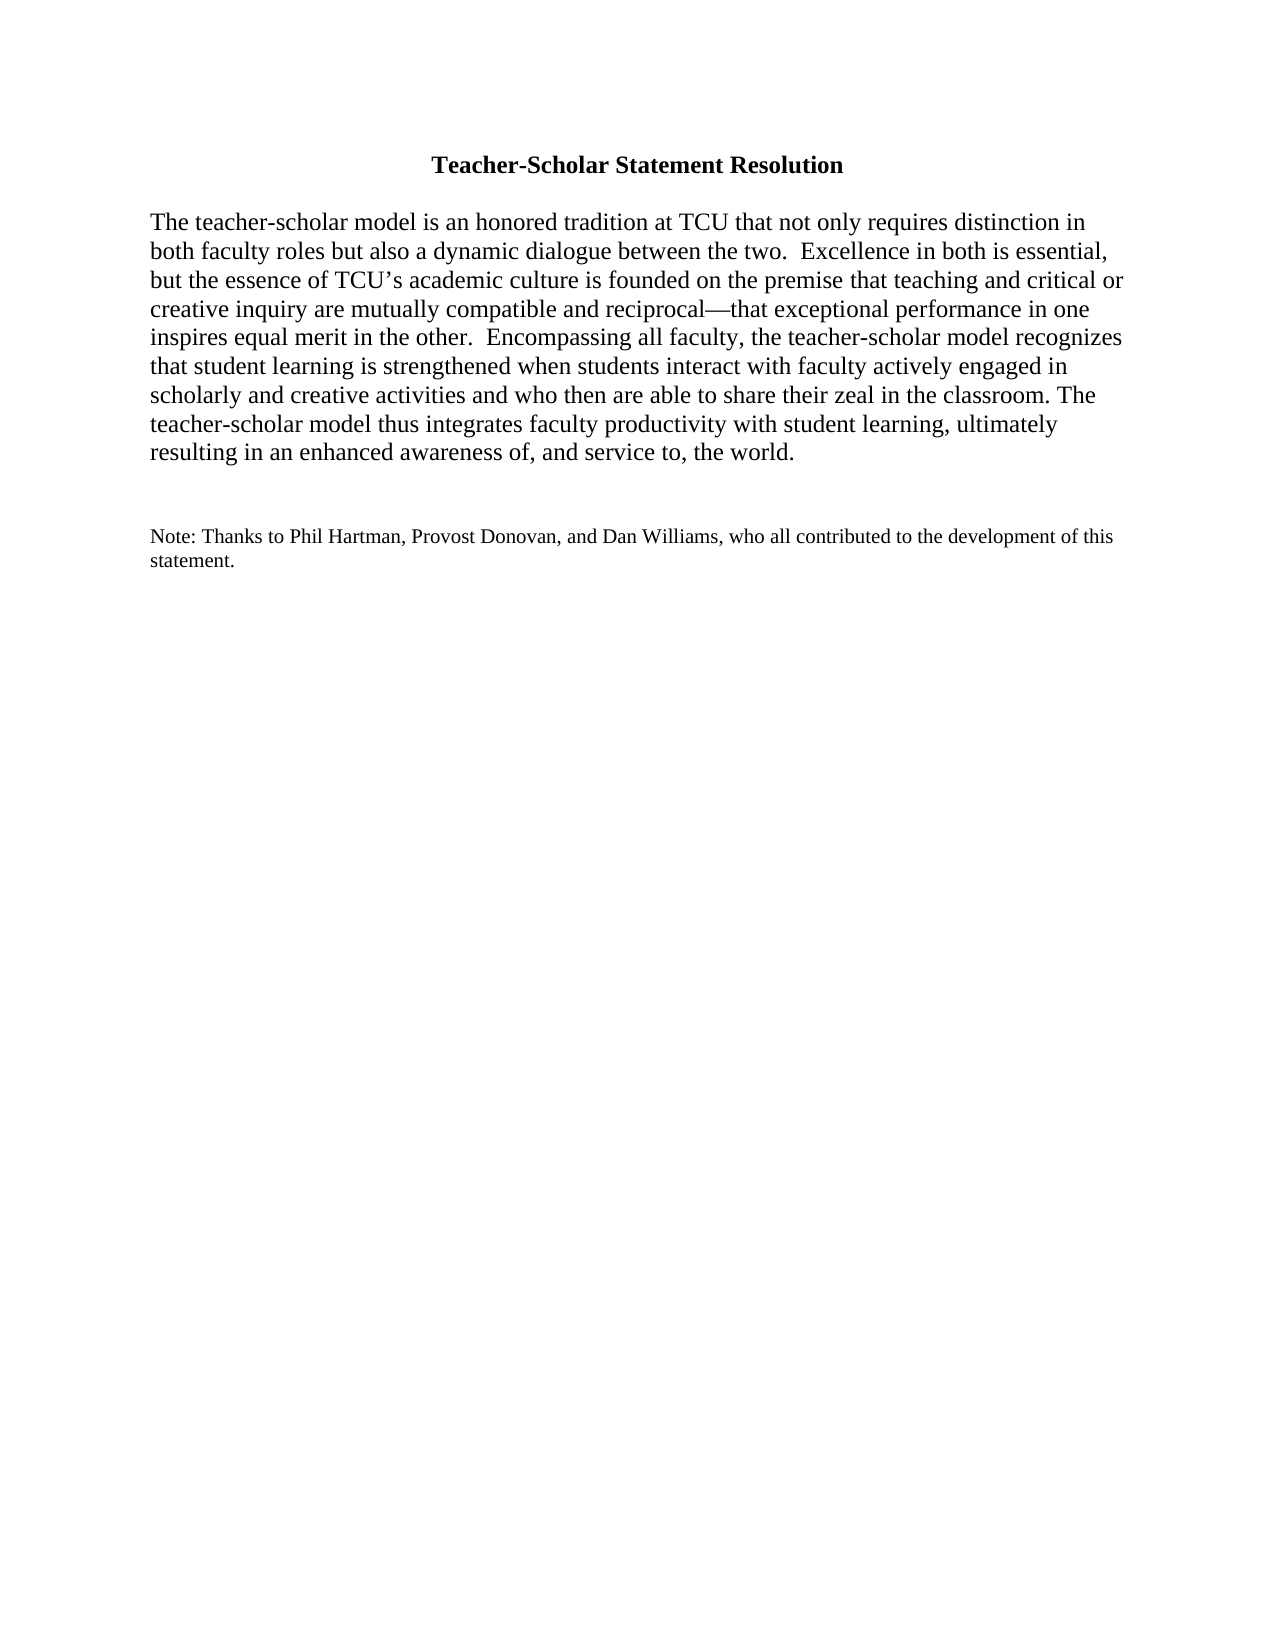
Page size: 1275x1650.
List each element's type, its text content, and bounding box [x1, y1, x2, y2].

text Note: Thanks to Phil Hartman, Provost Donovan, and Dan Williams, who all contributed to the development of this statement. [150, 524, 1125, 572]
text The teacher-scholar model is an honored tradition at TCU that not only requires distinction in both faculty roles but also a dynamic dialogue between the two. Excellence in both is essential, but the essence of TCU’s academic culture is founded on the premise that teaching and critical or creative inquiry are mutually compatible and reciprocal—that exceptional performance in one inspires equal merit in the other. Encompassing all faculty, the teacher-scholar model recognizes that student learning is strengthened when students interact with faculty actively engaged in scholarly and creative activities and who then are able to share their zeal in the classroom. The teacher-scholar model thus integrates faculty productivity with student learning, ultimately resulting in an enhanced awareness of, and service to, the world. [150, 207, 1125, 466]
text Teacher-Scholar Statement Resolution [150, 150, 1125, 179]
